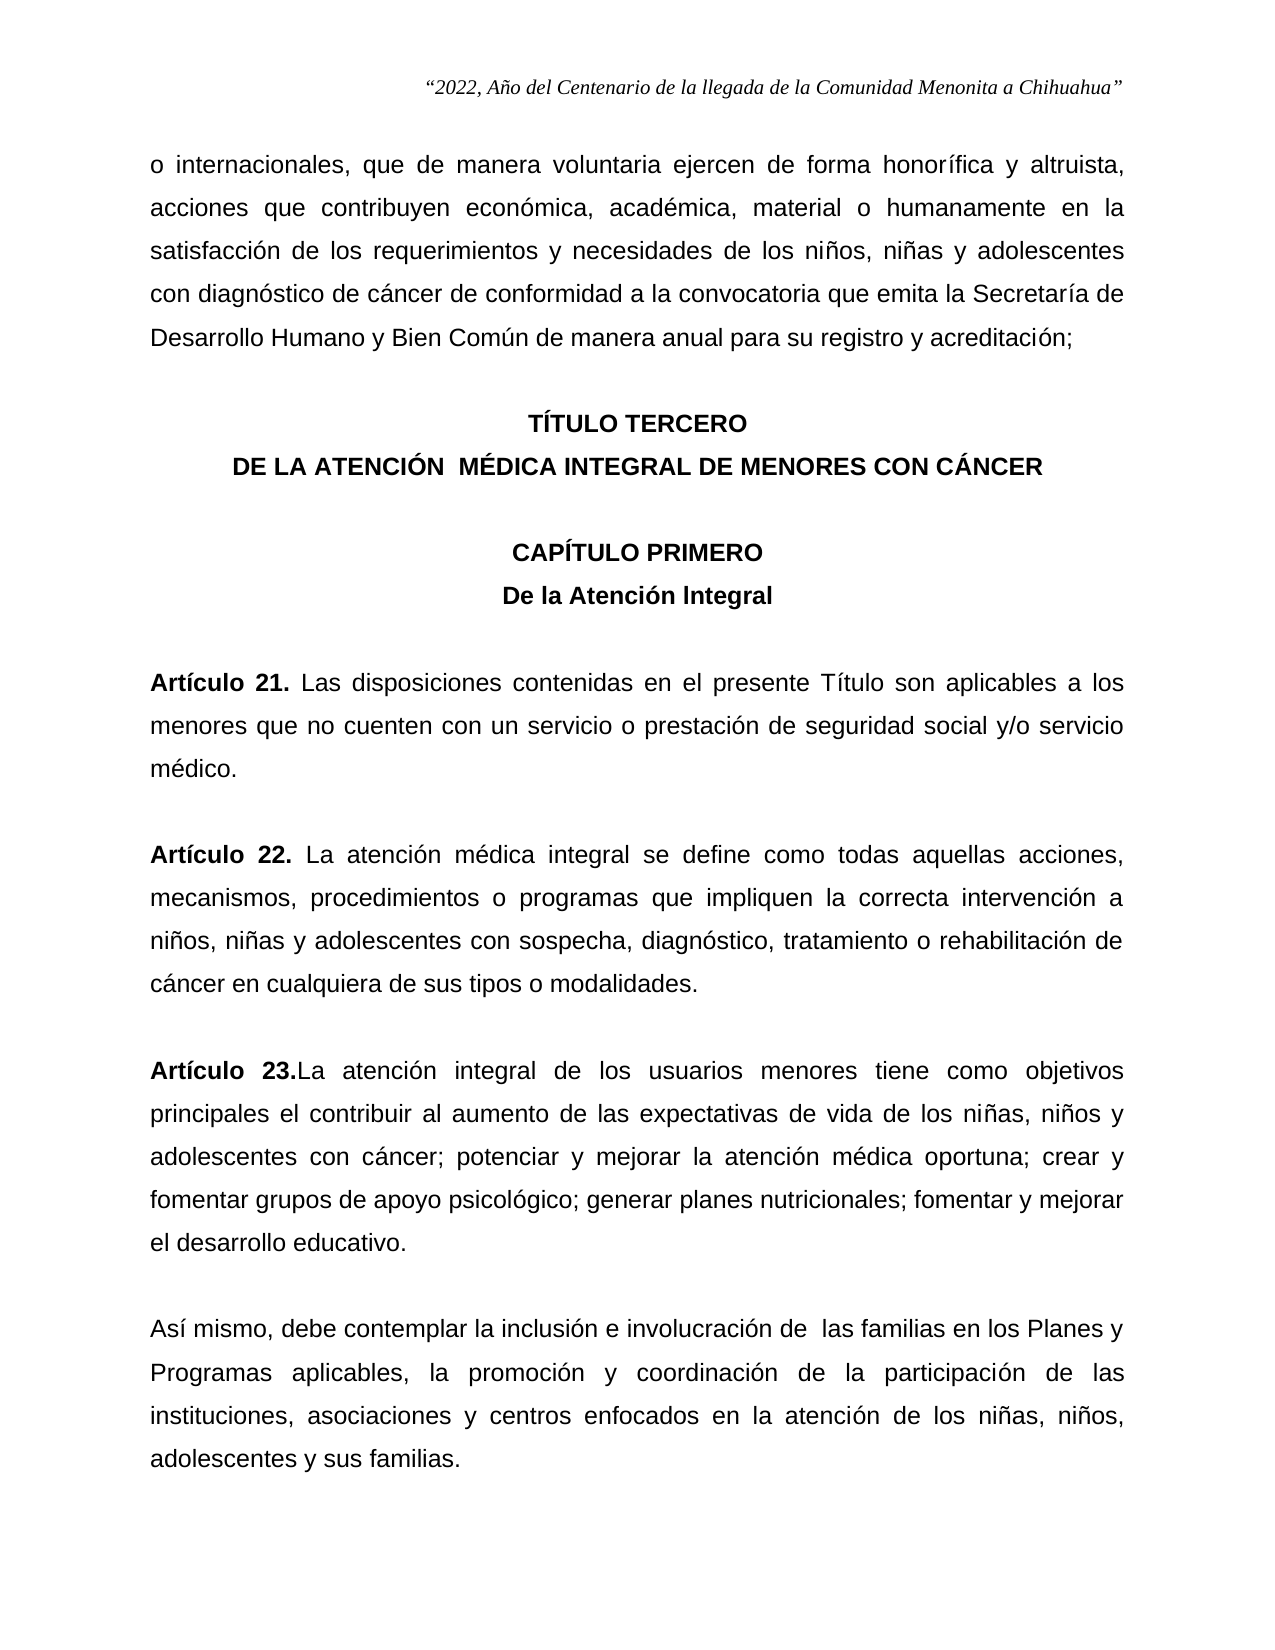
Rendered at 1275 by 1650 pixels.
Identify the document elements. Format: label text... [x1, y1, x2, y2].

text DE LA ATENCIÓN MÉDICA INTEGRAL DE MENORES CON CÁNCER [150, 452, 1125, 481]
text Artículo 21. Las disposiciones contenidas en el presente Título son aplicables a los menores que no cuenten con un servicio o prestación de seguridad social y/o servicio médico. [150, 667, 1125, 782]
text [150, 150, 1125, 351]
text CAPÍTULO PRIMERO [150, 538, 1125, 567]
text Así mismo, debe contemplar la inclusión e involucración de las familias en los Planes y Programas aplicables, la promoción y coordinación de la participación de las instituciones, asociaciones y centros enfocados en la atención de los niñas, niños, adolescentes y sus familias. [150, 1314, 1125, 1472]
text TÍTULO TERCERO [150, 409, 1125, 437]
text Artículo 23.La atención integral de los usuarios menores tiene como objetivos principales el contribuir al aumento de las expectativas de vida de los niñas, niños y adolescentes con cáncer; potenciar y mejorar la atención médica oportuna; crear y fomentar grupos de apoyo psicológico; generar planes nutricionales; fomentar y mejorar el desarrollo educativo. [150, 1056, 1125, 1257]
text Artículo 22. La atención médica integral se define como todas aquellas acciones, mecanismos, procedimientos o programas que impliquen la correcta intervención a niños, niñas y adolescentes con sospecha, diagnóstico, tratamiento o rehabilitación de cáncer en cualquiera de sus tipos o modalidades. [150, 840, 1125, 998]
text De la Atención lntegral [150, 581, 1125, 610]
